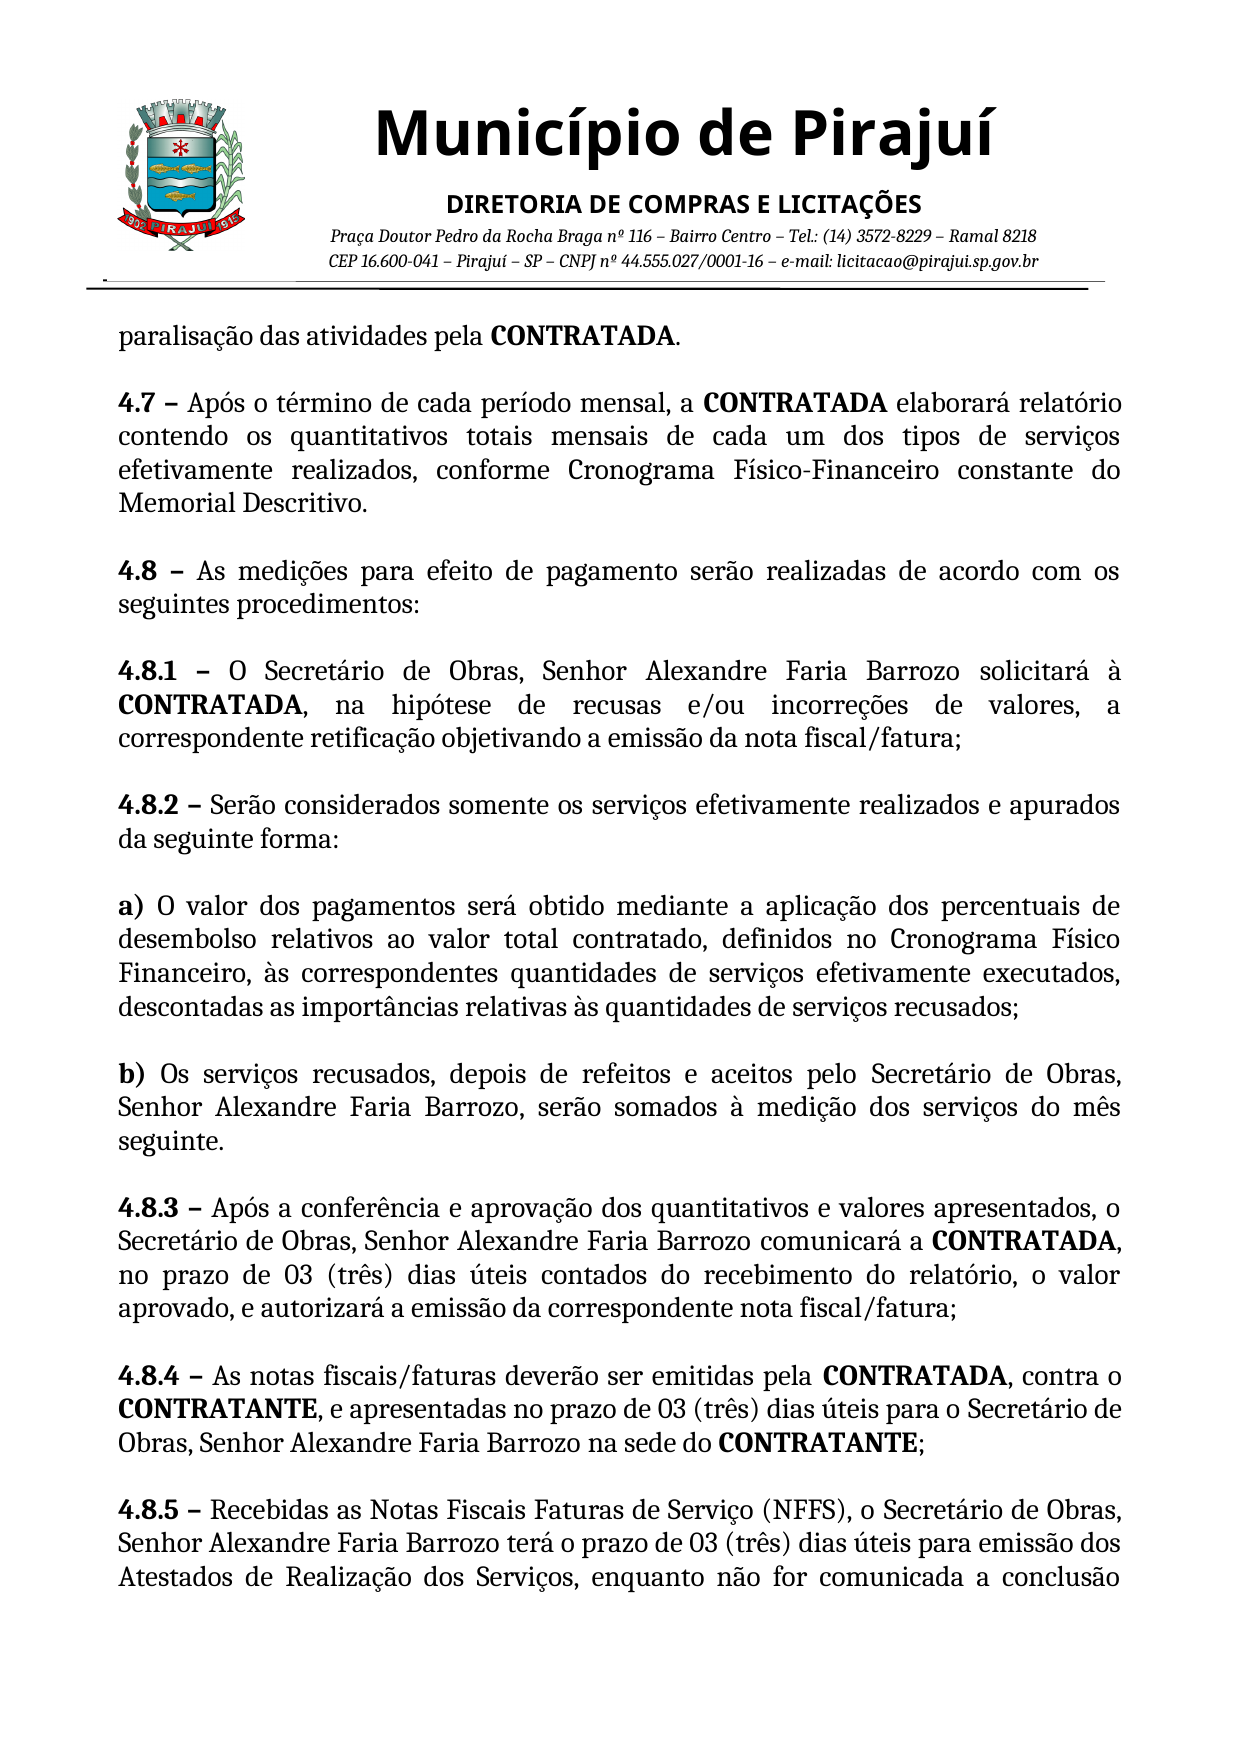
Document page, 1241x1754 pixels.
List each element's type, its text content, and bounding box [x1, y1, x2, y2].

picture [117, 99, 245, 251]
text 4.7 – Após o término de cada período mensal, a CONTRATADA elaborará relatório contendo os quantitativos totais mensais de cada um dos tipos de serviços efetivamente realizados, conforme Cronograma Físico-Financeiro constante do Memorial Descritivo. [118, 386, 1122, 520]
text 4.8.2 – Serão considerados somente os serviços efetivamente realizados e apurados da seguinte forma: [118, 788, 1122, 856]
text a) O valor dos pagamentos será obtido mediante a aplicação dos percentuais de desembolso relativos ao valor total contratado, definidos no Cronograma Físico Financeiro, às correspondentes quantidades de serviços efetivamente executados, descontadas as importâncias relativas às quantidades de serviços recusados; [118, 889, 1122, 1023]
text 4.8.1 – O Secretário de Obras, Senhor Alexandre Faria Barrozo solicitará à CONTRATADA, na hipótese de recusas e/ou incorreções de valores, a correspondente retificação objetivando a emissão da nota fiscal/fatura; [118, 654, 1122, 755]
text 4.8 – As medições para efeito de pagamento serão realizadas de acordo com os seguintes procedimentos: [118, 554, 1122, 621]
text 4.8.4 – As notas fiscais/faturas deverão ser emitidas pela CONTRATADA, contra o CONTRATANTE, e apresentadas no prazo de 03 (três) dias úteis para o Secretário de Obras, Senhor Alexandre Faria Barrozo na sede do CONTRATANTE; [118, 1359, 1122, 1459]
text 4.8.3 – Após a conferência e aprovação dos quantitativos e valores apresentados, o Secretário de Obras, Senhor Alexandre Faria Barrozo comunicará a CONTRATADA, no prazo de 03 (três) dias úteis contados do recebimento do relatório, o valor aprovado, e autorizará a emissão da correspondente nota fiscal/fatura; [118, 1191, 1122, 1325]
text b) Os serviços recusados, depois de refeitos e aceitos pelo Secretário de Obras, Senhor Alexandre Faria Barrozo, serão somados à medição dos serviços do mês seguinte. [118, 1057, 1122, 1157]
